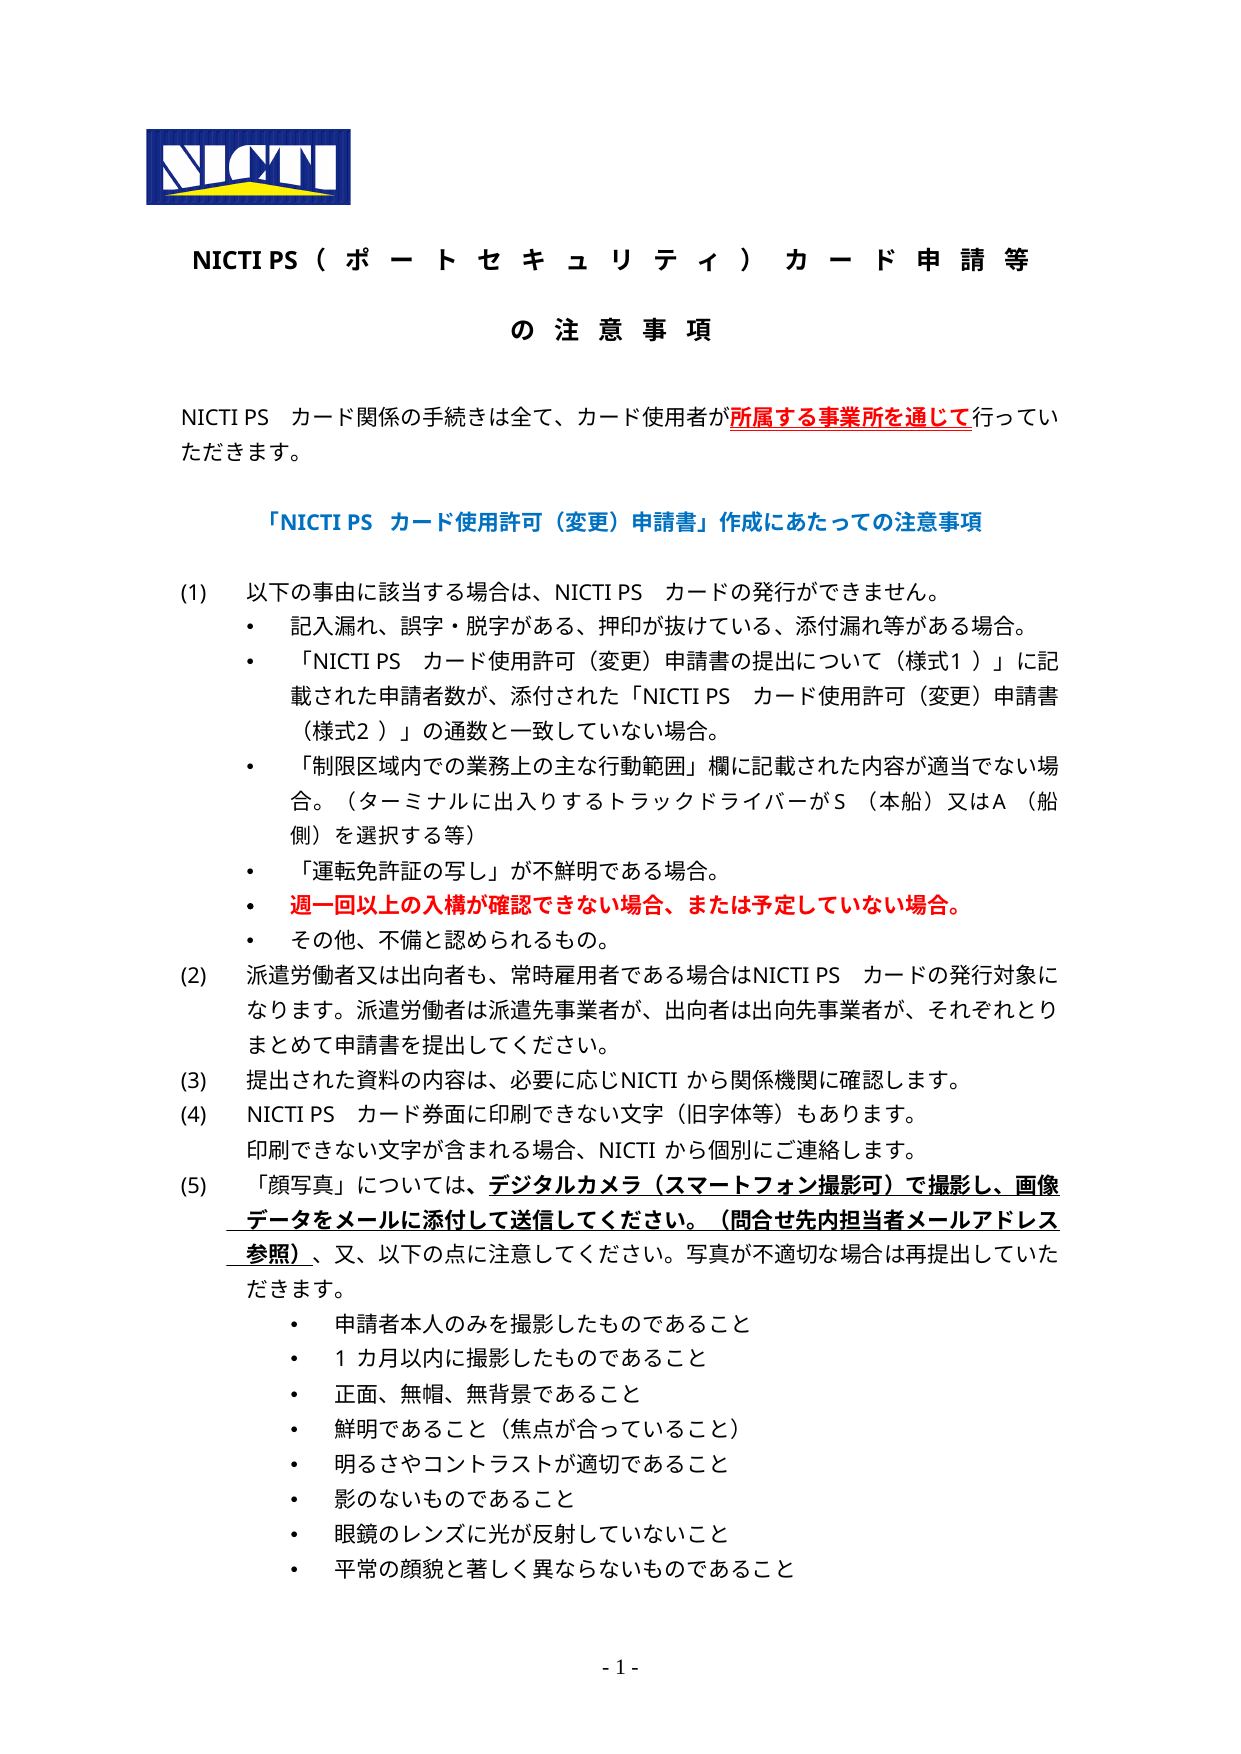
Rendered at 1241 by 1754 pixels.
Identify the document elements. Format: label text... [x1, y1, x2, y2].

text 「NICTI PSカード使用許可（変更）申請書」作成にあたっての注意事項 [181, 503, 1060, 538]
list NICTI PSカード券面に印刷できない文字（旧字体等）もあります。 [181, 1096, 1060, 1131]
list 正面、無帽、無背景であること [269, 1376, 1060, 1410]
list 「運転免許証の写し」が不鮮明である場合。 [226, 852, 1060, 887]
list 眼鏡のレンズに光が反射していないこと [269, 1515, 1060, 1550]
list 「顔写真」については、デジタルカメラ（スマートフォン撮影可）で撮影し、画像データをメールに添付して送信してください。（問合せ先内担当者メールアドレス参照）、又、以下の点に注意してください。写真が不適切な場合は再提出していただきます。 [181, 1166, 1060, 1306]
list 週一回以上の入構が確認できない場合、または予定していない場合。 [226, 887, 1060, 922]
list 1カ月以内に撮影したものであること [269, 1341, 1060, 1376]
list 記入漏れ、誤字・脱字がある、押印が抜けている、添付漏れ等がある場合。 [226, 608, 1060, 643]
picture [146, 129, 351, 205]
list 影のないものであること [269, 1480, 1060, 1515]
list 印刷できない文字が含まれる場合、NICTI から個別にご連絡します。 [226, 1131, 1060, 1166]
list 鮮明であること（焦点が合っていること） [269, 1410, 1060, 1445]
list 明るさやコントラストが適切であること [269, 1445, 1060, 1480]
list 平常の顔貌と著しく異ならないものであること [269, 1550, 1060, 1585]
list 以下の事由に該当する場合は、NICTI PSカードの発行ができません。 [181, 573, 1060, 608]
list 「制限区域内での業務上の主な行動範囲」欄に記載された内容が適当でない場合。（ターミナルに出入りするトラックドライバーがS（本船）又はA（船側）を選択する等） [226, 747, 1060, 852]
list 派遣労働者又は出向者も、常時雇用者である場合はNICTI PSカードの発行対象になります。派遣労働者は派遣先事業者が、出向者は出向先事業者が、それぞれとりまとめて申請書を提出してください。 [181, 957, 1060, 1061]
text NICTI PS（ポートセキュリティ）カード申請等の注意事項 [181, 224, 1060, 363]
list 申請者本人のみを撮影したものであること [269, 1306, 1060, 1341]
list 提出された資料の内容は、必要に応じNICTIから関係機関に確認します。 [181, 1061, 1060, 1096]
list その他、不備と認められるもの。 [226, 922, 1060, 957]
list 「NICTI PSカード使用許可（変更）申請書の提出について（様式1）」に記載された申請者数が、添付された「NICTI PSカード使用許可（変更）申請書（様式2）」の通数と一致していない場合。 [226, 643, 1060, 747]
text NICTI PSカード関係の手続きは全て、カード使用者が所属する事業所を通じて行っていただきます。 [181, 398, 1060, 468]
